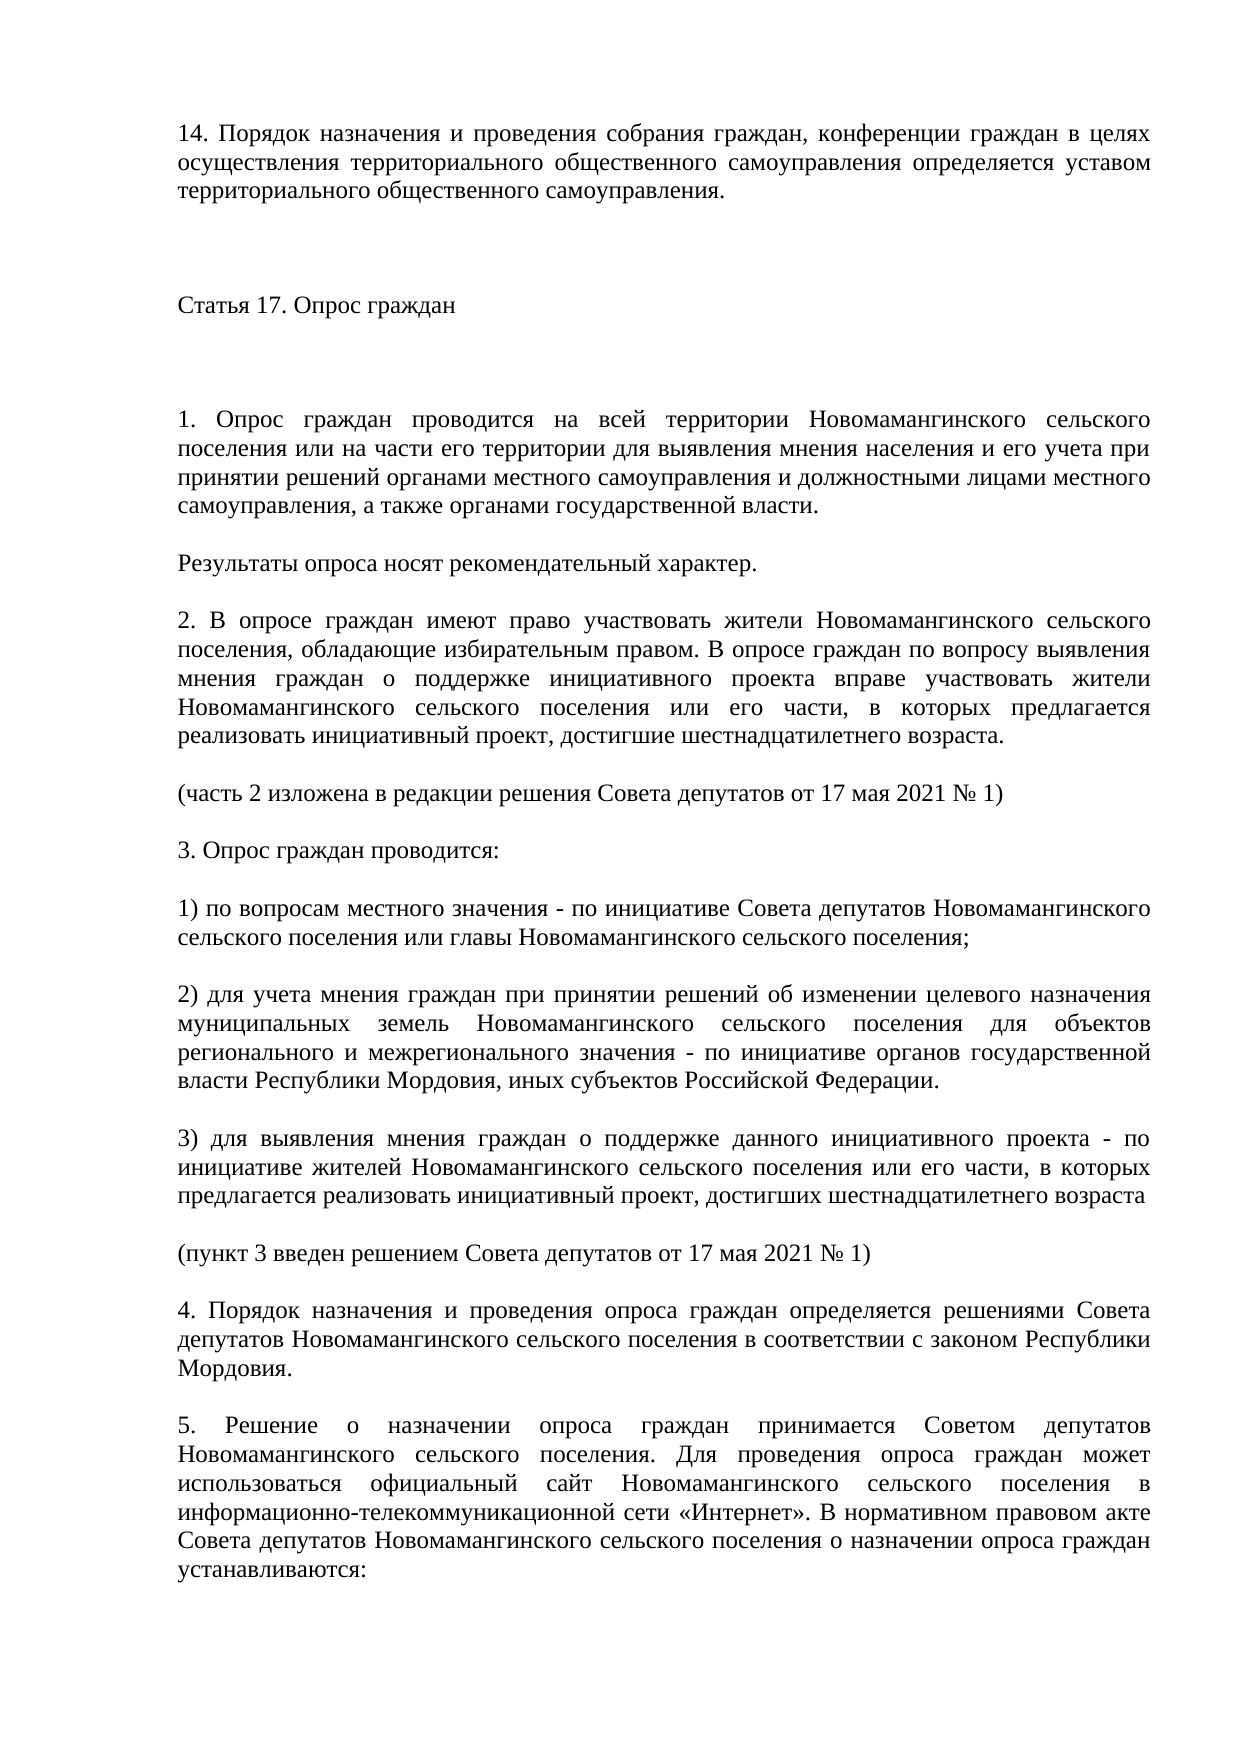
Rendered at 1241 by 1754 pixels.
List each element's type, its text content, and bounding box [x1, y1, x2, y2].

text 14. Порядок назначения и проведения собрания граждан, конференции граждан в целях осуществления территориального общественного самоуправления определяется уставом территориального общественного самоуправления. [177, 118, 1152, 204]
text 5. Решение о назначении опроса граждан принимается Советом депутатов Новомамангинского сельского поселения. Для проведения опроса граждан может использоваться официальный сайт Новомамангинского сельского поселения в информационно-телекоммуникационной сети «Интернет». В нормативном правовом акте Совета депутатов Новомамангинского сельского поселения о назначении опроса граждан устанавливаются: [177, 1410, 1152, 1583]
text 4. Порядок назначения и проведения опроса граждан определяется решениями Совета депутатов Новомамангинского сельского поселения в соответствии с законом Республики Мордовия. [177, 1295, 1152, 1382]
text 2. В опросе граждан имеют право участвовать жители Новомамангинского сельского поселения, обладающие избирательным правом. В опросе граждан по вопросу выявления мнения граждан о поддержке инициативного проекта вправе участвовать жители Новомамангинского сельского поселения или его части, в которых предлагается реализовать инициативный проект, достигшие шестнадцатилетнего возраста. [177, 605, 1152, 749]
text 3. Опрос граждан проводится: [177, 835, 1152, 864]
text (часть 2 изложена в редакции решения Совета депутатов от 17 мая 2021 № 1) [177, 778, 1152, 807]
text 3) для выявления мнения граждан о поддержке данного инициативного проекта - по инициативе жителей Новомамангинского сельского поселения или его части, в которых предлагается реализовать инициативный проект, достигших шестнадцатилетнего возраста [177, 1123, 1152, 1209]
text 1) по вопросам местного значения - по инициативе Совета депутатов Новомамангинского сельского поселения или главы Новомамангинского сельского поселения; [177, 893, 1152, 950]
text (пункт 3 введен решением Совета депутатов от 17 мая 2021 № 1) [177, 1238, 1152, 1267]
text 2) для учета мнения граждан при принятии решений об изменении целевого назначения муниципальных земель Новомамангинского сельского поселения для объектов регионального и межрегионального значения - по инициативе органов государственной власти Республики Мордовия, иных субъектов Российской Федерации. [177, 979, 1152, 1094]
text 1. Опрос граждан проводится на всей территории Новомамангинского сельского поселения или на части его территории для выявления мнения населения и его учета при принятии решений органами местного самоуправления и должностными лицами местного самоуправления, а также органами государственной власти. [177, 404, 1152, 519]
text Статья 17. Опрос граждан [177, 290, 1152, 319]
text Результаты опроса носят рекомендательный характер. [177, 548, 1152, 577]
